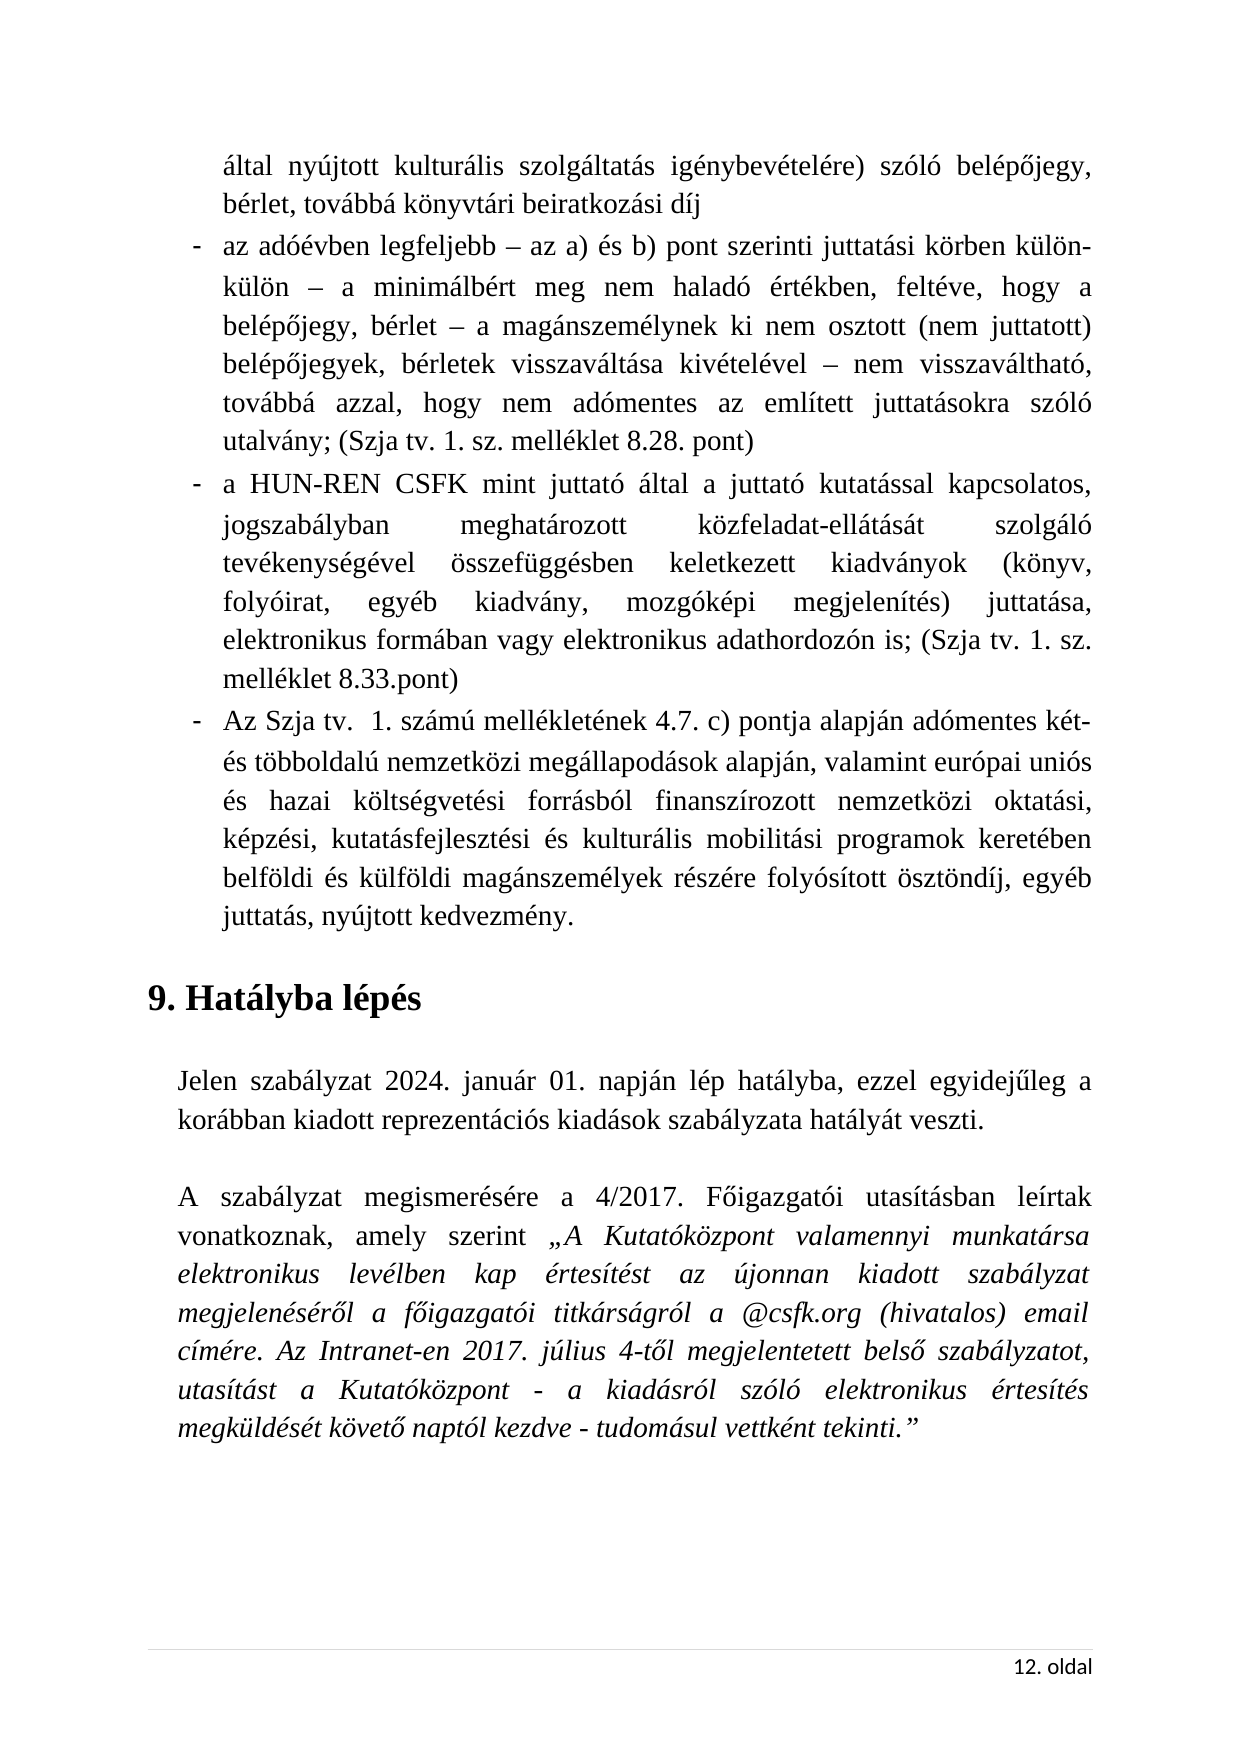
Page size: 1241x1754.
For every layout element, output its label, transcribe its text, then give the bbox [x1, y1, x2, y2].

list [192, 148, 1093, 220]
subtitle 9. Hatályba lépés [148, 975, 1093, 1018]
list az adóévben legfeljebb – az a) és b) pont szerinti juttatási körben külön-külön – a minimálbért meg nem haladó értékben, feltéve, hogy a belépőjegy, bérlet – a magánszemélynek ki nem osztott (nem juttatott) belépőjegyek, bérletek visszaváltása kivételével – nem visszaváltható, továbbá azzal, hogy nem adómentes az említett juttatásokra szóló utalvány; (Szja tv. 1. sz. melléklet 8.28. pont) [192, 225, 1093, 457]
list a HUN-REN CSFK mint juttató által a juttató kutatással kapcsolatos, jogszabályban meghatározott közfeladat-ellátását szolgáló tevékenységével összefüggésben keletkezett kiadványok (könyv, folyóirat, egyéb kiadvány, mozgóképi megjelenítés) juttatása, elektronikus formában vagy elektronikus adathordozón is; (Szja tv. 1. sz. melléklet 8.33.pont) [192, 462, 1093, 694]
list Az Szja tv. 1. számú mellékletének 4.7. c) pontja alapján adómentes két- és többoldalú nemzetközi megállapodások alapján, valamint európai uniós és hazai költségvetési forrásból finanszírozott nemzetközi oktatási, képzési, kutatásfejlesztési és kulturális mobilitási programok keretében belföldi és külföldi magánszemélyek részére folyósított ösztöndíj, egyéb juttatás, nyújtott kedvezmény. [192, 699, 1093, 932]
text Jelen szabályzat 2024. január 01. napján lép hatályba, ezzel egyidejűleg a korábban kiadott reprezentációs kiadások szabályzata hatályát veszti. [177, 1063, 1093, 1136]
text A szabályzat megismerésére a 4/2017. Főigazgatói utasításban leírtak vonatkoznak, amely szerint „A Kutatóközpont valamennyi munkatársa elektronikus levélben kap értesítést az újonnan kiadott szabályzat megjelenéséről a főigazgatói titkárságról a @csfk.org (hivatalos) email címére. Az Intranet-en 2017. július 4-től megjelentetett belső szabályzatot, utasítást a Kutatóközpont - a kiadásról szóló elektronikus értesítés megküldését követő naptól kezdve - tudomásul vettként tekinti.” [177, 1179, 1093, 1444]
